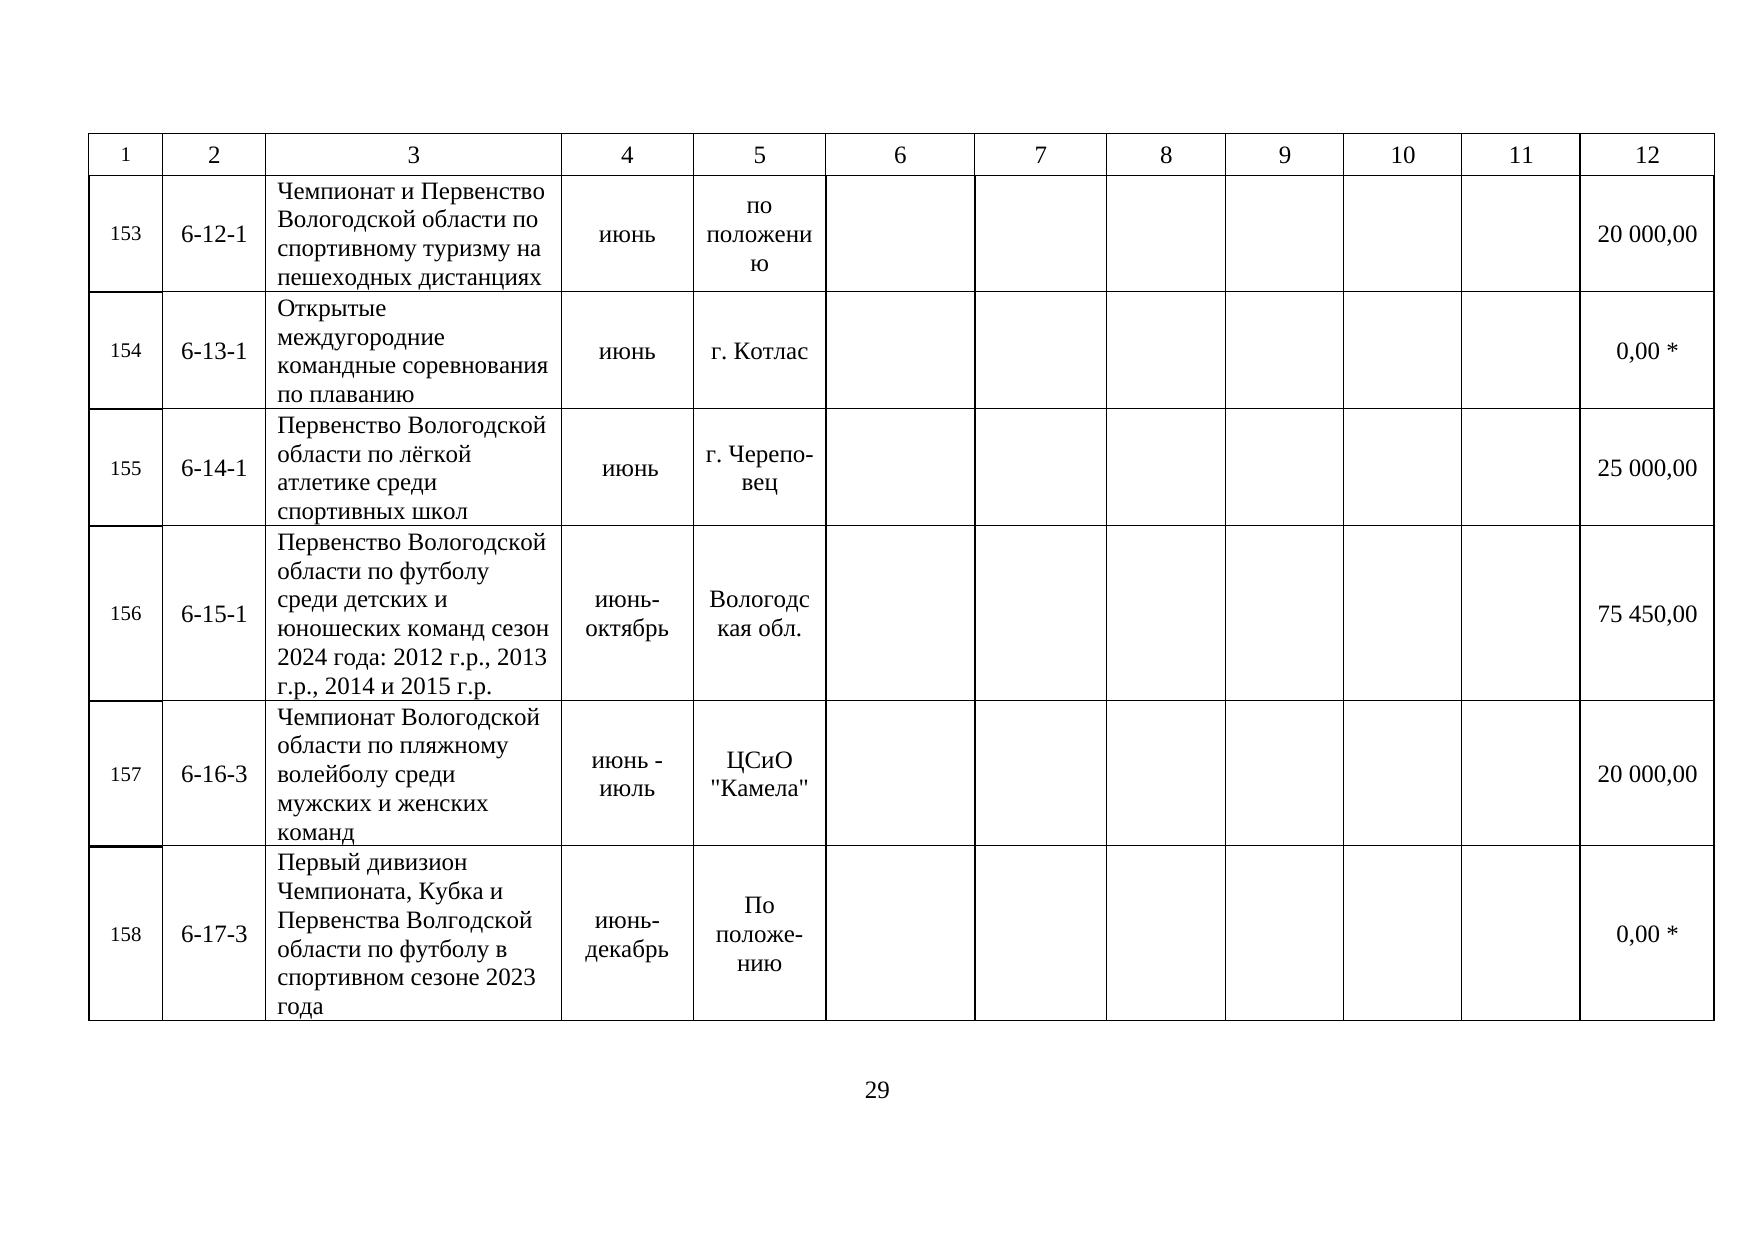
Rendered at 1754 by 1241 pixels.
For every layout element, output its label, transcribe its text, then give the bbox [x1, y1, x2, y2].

table_cell [1344, 526, 1461, 699]
table_cell Открытые междугородние командные соревнования по плаванию [266, 292, 561, 408]
table_cell [827, 701, 974, 845]
table_cell [976, 292, 1106, 408]
table_header 5 [694, 134, 825, 175]
table_header 11 [1462, 134, 1579, 175]
table_cell г. Черепо-вец [694, 409, 825, 525]
table_cell 155 [90, 410, 162, 525]
table_cell Первенство Вологодской области по лёгкой атлетике среди спортивных школ [266, 409, 561, 525]
table_cell 156 [90, 527, 162, 699]
table_cell июнь-октябрь [562, 526, 693, 699]
table_cell [1462, 526, 1579, 699]
table_cell 158 [90, 848, 162, 1020]
table_cell [827, 176, 974, 291]
table_cell 154 [90, 293, 162, 408]
table_cell [1462, 176, 1579, 291]
table_cell 6-15-1 [163, 526, 265, 699]
table_cell июнь [562, 292, 693, 408]
table_cell [1226, 176, 1343, 291]
table_cell [976, 701, 1106, 845]
table_cell [1344, 701, 1461, 845]
table_cell [1344, 176, 1461, 291]
table_cell [1226, 409, 1343, 525]
table_cell 6-14-1 [163, 409, 265, 525]
table_cell по положению [694, 176, 825, 291]
table_cell [827, 846, 974, 1020]
table_header 2 [163, 134, 265, 175]
table_cell июнь-декабрь [562, 846, 693, 1020]
table_cell 0,00 * [1581, 846, 1713, 1020]
table_cell Вологодская обл. [694, 526, 825, 699]
table_cell 6-13-1 [163, 292, 265, 408]
table_cell [976, 526, 1106, 699]
table_cell [1107, 846, 1225, 1020]
table_cell [1344, 846, 1461, 1020]
table_cell [1107, 701, 1225, 845]
table_cell [1344, 409, 1461, 525]
table_cell Первый дивизион Чемпионата, Кубка и Первенства Волгодской области по футболу в спортивном сезоне 2023 года [266, 846, 561, 1020]
table_header 1 [89, 134, 162, 175]
table_cell июнь - июль [562, 701, 693, 845]
table_cell 25 000,00 [1581, 409, 1713, 525]
table_header 3 [266, 134, 561, 175]
table_header 9 [1226, 134, 1343, 175]
table_cell [1107, 176, 1225, 291]
table_cell [1226, 846, 1343, 1020]
table_cell [827, 526, 974, 699]
table_cell 20 000,00 [1581, 176, 1713, 291]
table_header 12 [1581, 134, 1714, 175]
table_header 4 [562, 134, 693, 175]
table_cell [976, 176, 1106, 291]
table_cell По положе-нию [694, 846, 825, 1020]
table_cell июнь [562, 176, 693, 291]
table_cell 6-16-3 [163, 701, 265, 845]
table_cell Первенство Вологодской области по футболу среди детских и юношеских команд сезон 2024 года: 2012 г.р., 2013 г.р., 2014 и 2015 г.р. [266, 526, 561, 699]
table_cell 20 000,00 [1581, 701, 1713, 845]
table_cell Чемпионат Вологодской области по пляжному волейболу среди мужских и женских команд [266, 701, 561, 845]
table_cell [1344, 292, 1461, 408]
table_cell [827, 409, 974, 525]
table_header 6 [826, 134, 974, 175]
table_cell [1226, 701, 1343, 845]
table_cell [976, 846, 1106, 1020]
table_header 8 [1107, 134, 1225, 175]
table_cell г. Котлас [694, 292, 825, 408]
table_cell [1462, 292, 1579, 408]
table_cell [1107, 526, 1225, 699]
text 29 [89, 1075, 1665, 1104]
table_cell [1107, 292, 1225, 408]
table_cell [1226, 526, 1343, 699]
table_cell [827, 292, 974, 408]
table_cell июнь [562, 409, 693, 525]
table_cell [1462, 701, 1579, 845]
table_cell Чемпионат и Первенство Вологодской области по спортивному туризму на пешеходных дистанциях [266, 176, 561, 291]
table_cell [1462, 846, 1579, 1020]
table_cell [1462, 409, 1579, 525]
table_cell 6-17-3 [163, 846, 265, 1020]
table_header 10 [1344, 134, 1461, 175]
table_cell [1226, 292, 1343, 408]
table_header 7 [975, 134, 1106, 175]
table_cell 6-12-1 [163, 176, 265, 291]
table_cell 75 450,00 [1581, 526, 1713, 699]
table_cell 157 [90, 702, 162, 845]
table_cell [976, 409, 1106, 525]
table_cell 153 [90, 176, 162, 291]
table_cell [1107, 409, 1225, 525]
table_cell ЦСиО "Камела" [694, 701, 825, 845]
table_cell 0,00 * [1581, 292, 1713, 408]
